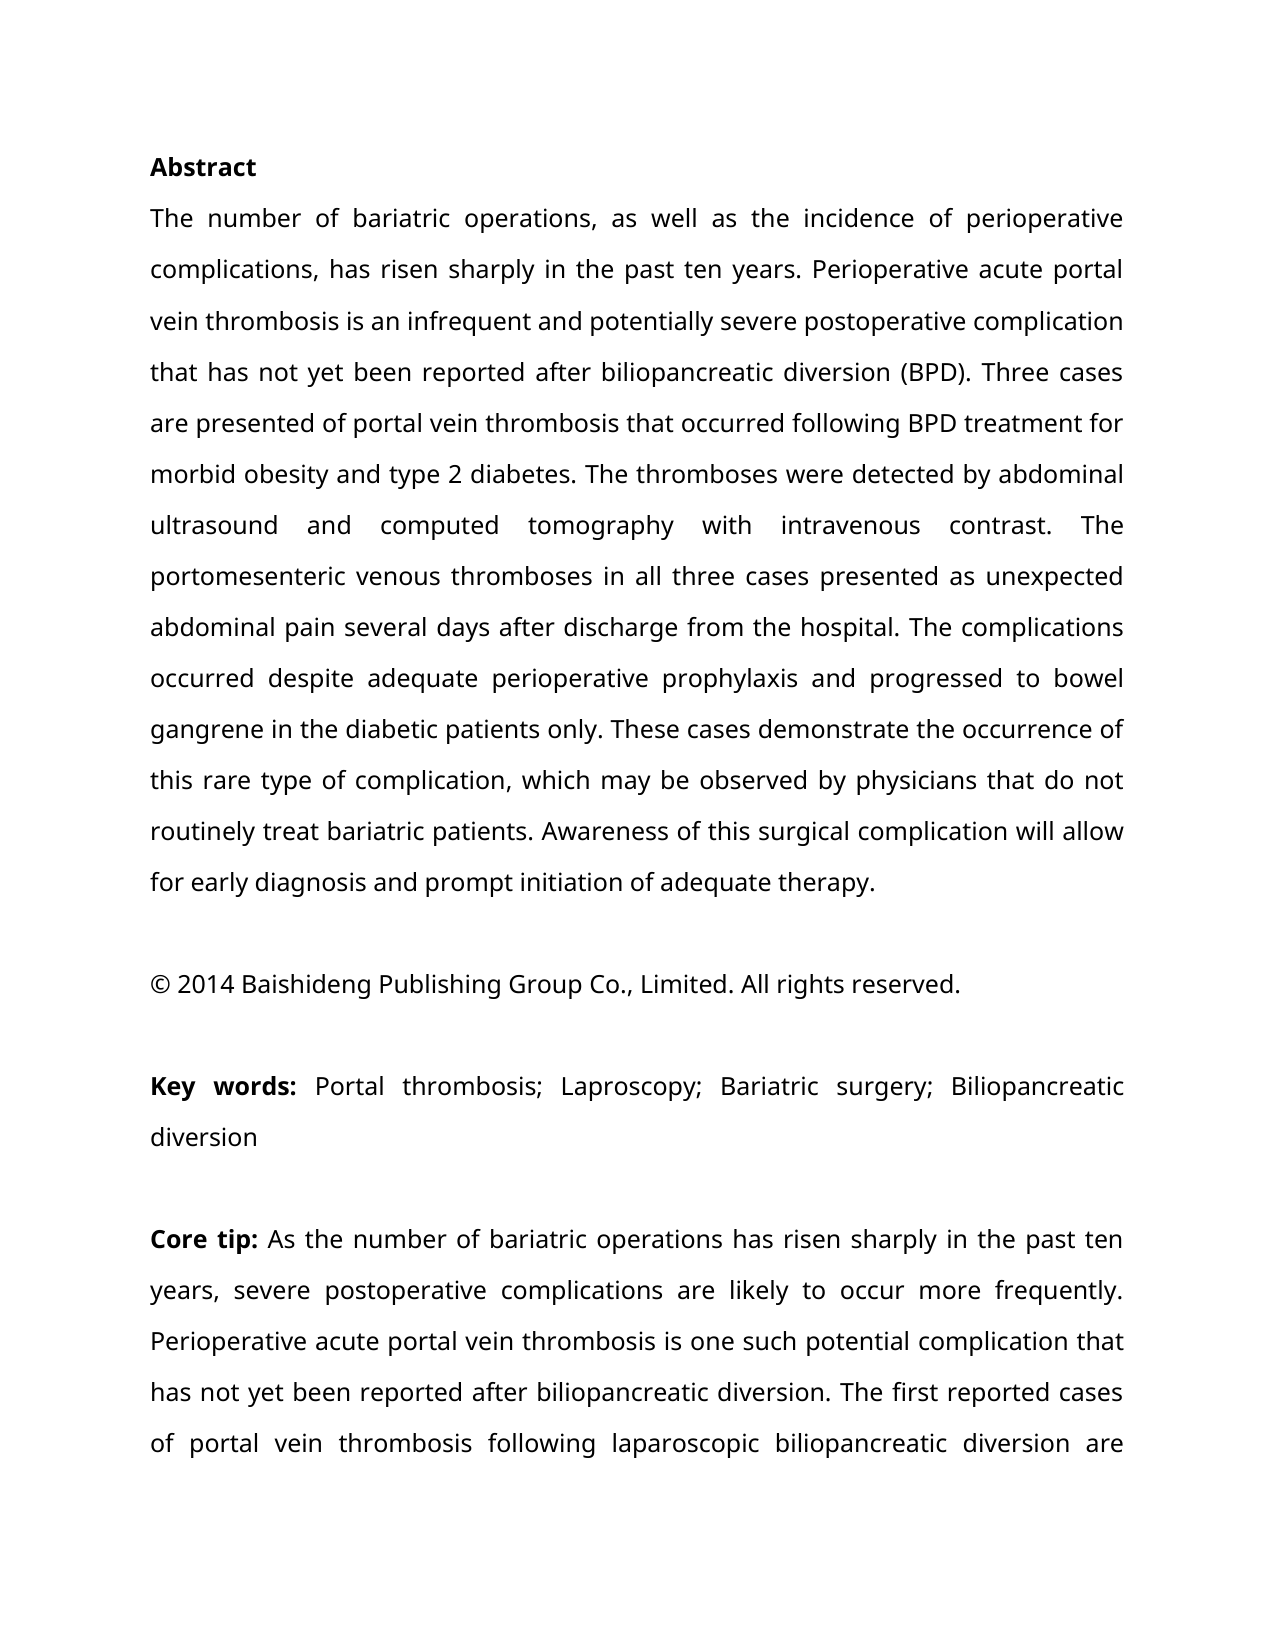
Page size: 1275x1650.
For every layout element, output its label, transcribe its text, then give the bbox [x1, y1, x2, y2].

text The number of bariatric operations, as well as the incidence of perioperative complications, has risen sharply in the past ten years. Perioperative acute portal vein thrombosis is an infrequent and potentially severe postoperative complication that has not yet been reported after biliopancreatic diversion (BPD). Three cases are presented of portal vein thrombosis that occurred following BPD treatment for morbid obesity and type 2 diabetes. The thromboses were detected by abdominal ultrasound and computed tomography with intravenous contrast. The portomesenteric venous thromboses in all three cases presented as unexpected abdominal pain several days after discharge from the hospital. The complications occurred despite adequate perioperative prophylaxis and progressed to bowel gangrene in the diabetic patients only. These cases demonstrate the occurrence of this rare type of complication, which may be observed by physicians that do not routinely treat bariatric patients. Awareness of this surgical complication will allow for early diagnosis and prompt initiation of adequate therapy. [150, 201, 1125, 899]
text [150, 1222, 1125, 1460]
text © 2014 Baishideng Publishing Group Co., Limited. All rights reserved. [150, 967, 1125, 1001]
text Abstract [150, 150, 1125, 184]
text Key words: Portal thrombosis; Laproscopy; Bariatric surgery; Biliopancreatic diversion [150, 1069, 1125, 1154]
